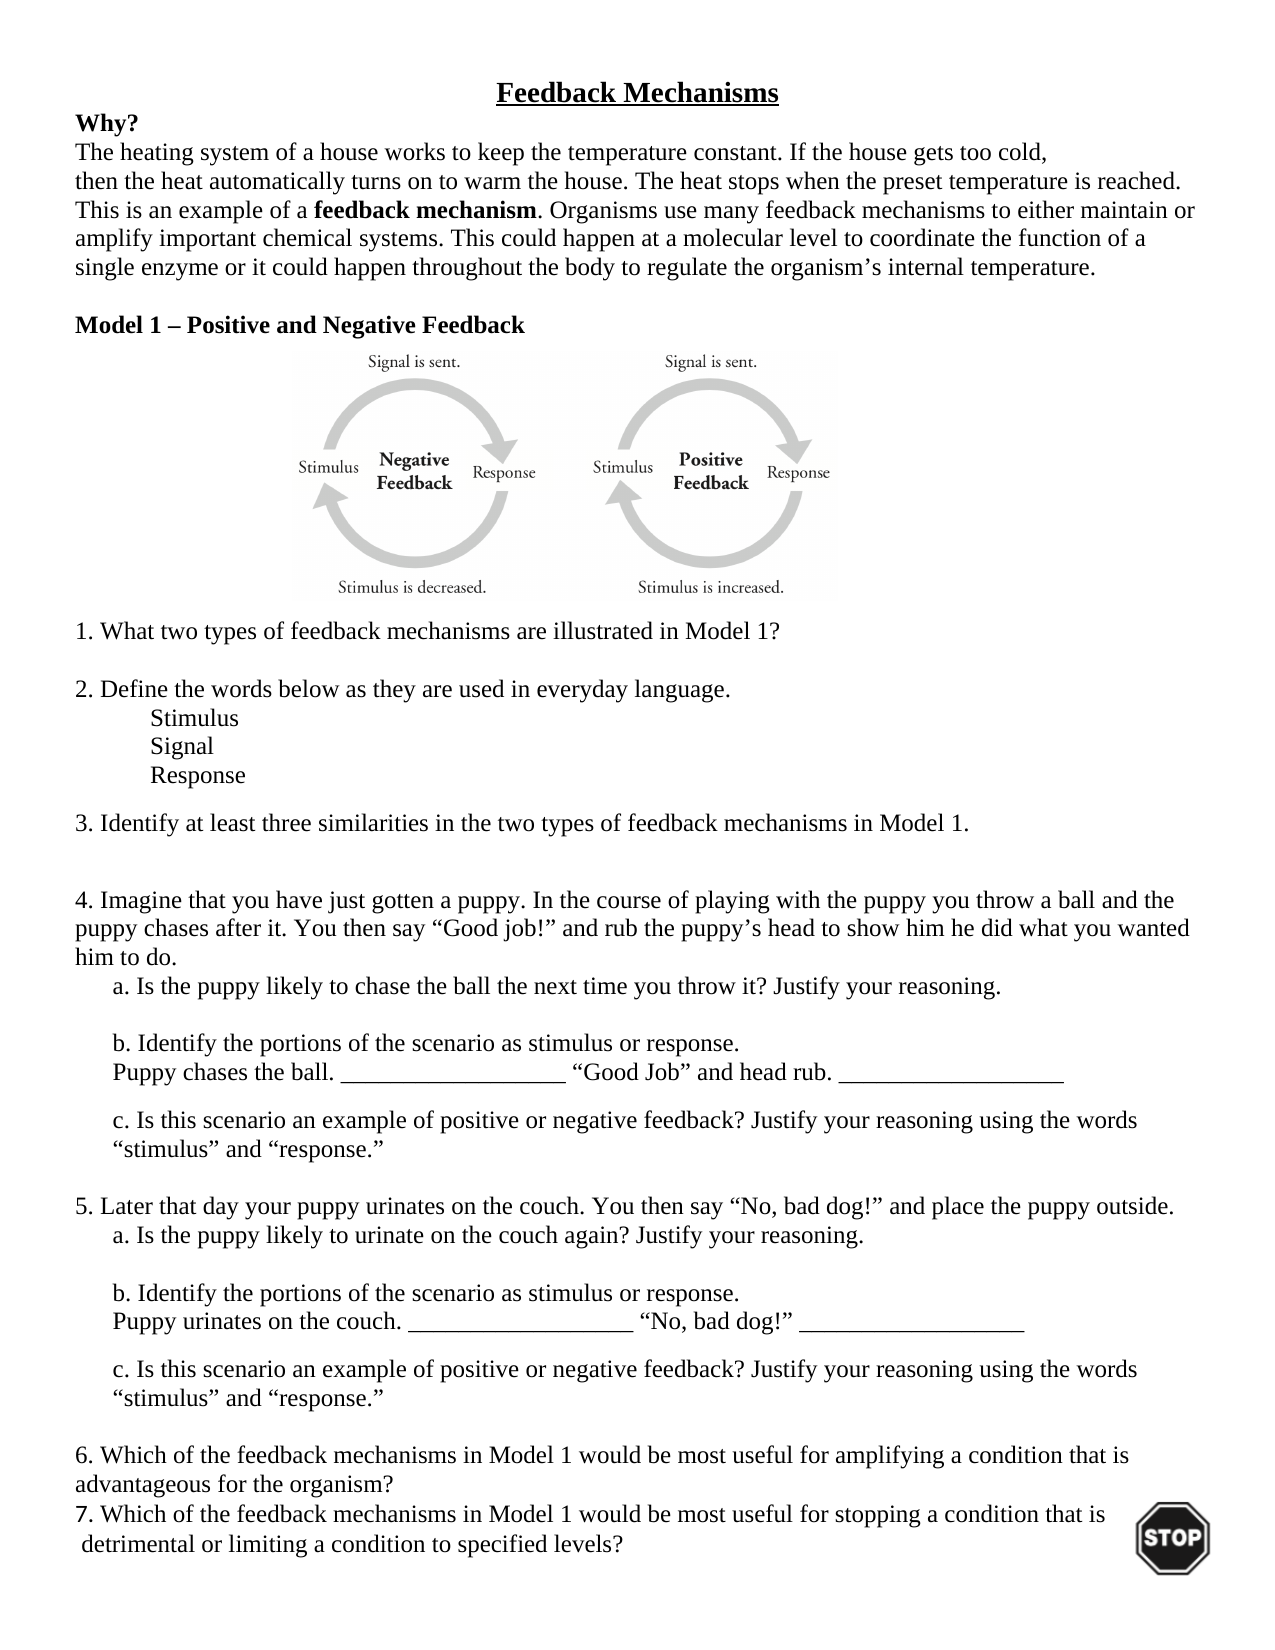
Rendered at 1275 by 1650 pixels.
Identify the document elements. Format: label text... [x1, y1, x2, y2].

text 4. Imagine that you have just gotten a puppy. In the course of playing with the puppy you throw a ball and the puppy chases after it. You then say “Good job!” and rub the puppy’s head to show him he did what you wanted him to do. [75, 885, 1200, 971]
text Stimulus [75, 703, 1200, 731]
text c. Is this scenario an example of positive or negative feedback? Justify your reasoning using the words [75, 1105, 1200, 1134]
text a. Is the puppy likely to chase the ball the next time you throw it? Justify your reasoning. [112, 971, 1200, 1000]
text 1. What two types of feedback mechanisms are illustrated in Model 1? [75, 616, 1200, 645]
text 3. Identify at least three similarities in the two types of feedback mechanisms in Model 1. [75, 808, 1200, 837]
text c. Is this scenario an example of positive or negative feedback? Justify your reasoning using the words [75, 1354, 1200, 1383]
text “stimulus” and “response.” [75, 1383, 1200, 1412]
text 6. Which of the feedback mechanisms in Model 1 would be most useful for amplifying a condition that is advantageous for the organism? [75, 1441, 1200, 1498]
text a. Is the puppy likely to urinate on the couch again? Justify your reasoning. [75, 1220, 1200, 1249]
text b. Identify the portions of the scenario as stimulus or response. [75, 1278, 1200, 1306]
text Response [150, 760, 1200, 789]
text 7. Which of the feedback mechanisms in Model 1 would be most useful for stopping a condition that is [75, 1498, 1200, 1529]
text The heating system of a house works to keep the temperature constant. If the house gets too cold, then the heat automatically turns on to warm the house. The heat stops when the preset temperature is reached. This is an example of a feedback mechanism. Organisms use many feedback mechanisms to either maintain or amplify important chemical systems. This could happen at a molecular level to coordinate the function of a single enzyme or it could happen throughout the body to regulate the organism’s internal temperature. [75, 137, 1200, 281]
text Puppy chases the ball. __________________ “Good Job” and head rub. __________________ [75, 1057, 1200, 1086]
text Signal [150, 731, 1200, 760]
text 5. Later that day your puppy urinates on the couch. You then say “No, bad dog!” and place the puppy outside. [75, 1191, 1200, 1220]
text 2. Define the words below as they are used in everyday language. [75, 674, 1200, 703]
text b. Identify the portions of the scenario as stimulus or response. [75, 1028, 1200, 1057]
picture [292, 351, 838, 601]
picture [1129, 1501, 1214, 1577]
text detrimental or limiting a condition to specified levels? [75, 1529, 1129, 1557]
text Model 1 – Positive and Negative Feedback [75, 310, 1200, 338]
text Why? [75, 108, 1200, 137]
text Puppy urinates on the couch. __________________ “No, bad dog!” __________________ [75, 1306, 1200, 1335]
text Feedback Mechanisms [75, 75, 1200, 108]
text “stimulus” and “response.” [75, 1134, 1200, 1163]
